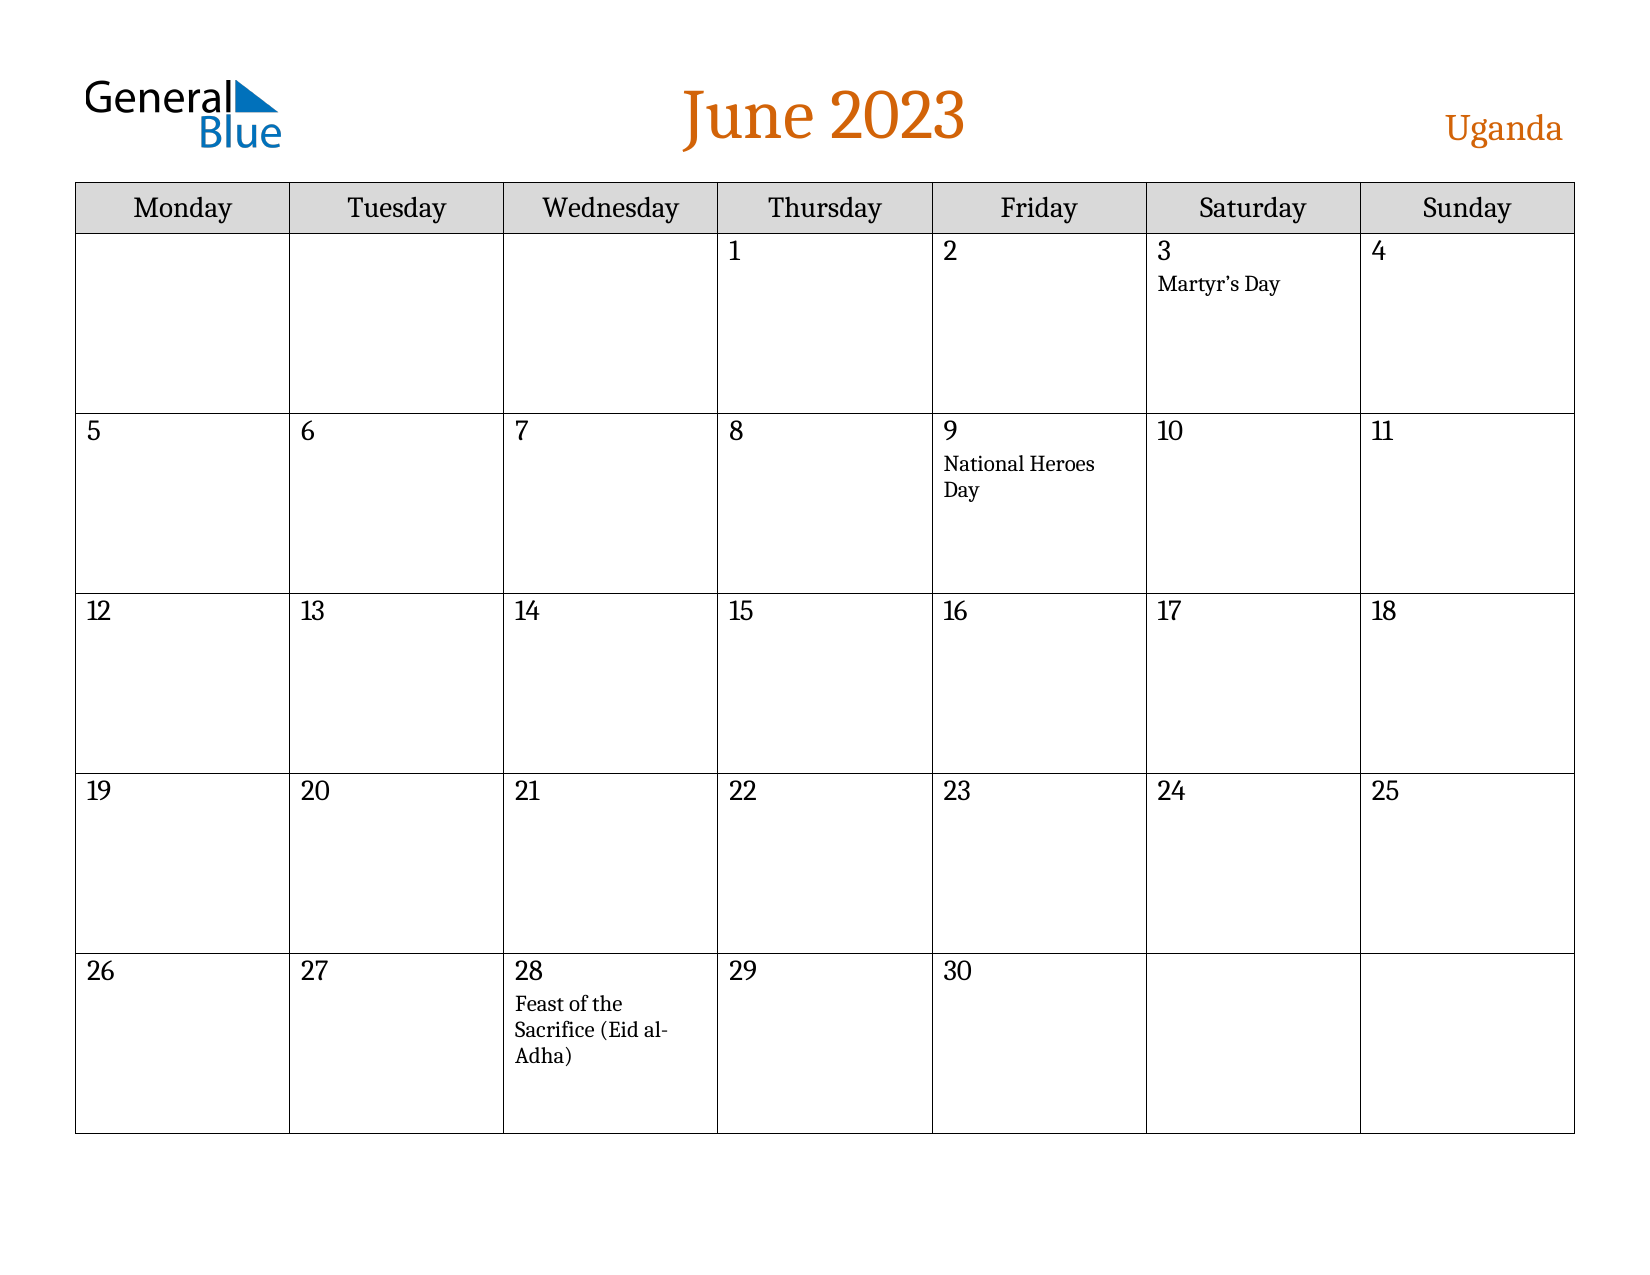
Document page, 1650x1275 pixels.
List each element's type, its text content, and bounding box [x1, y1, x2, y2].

table_cell [1147, 990, 1360, 1133]
table_cell 22 [718, 774, 932, 810]
table_cell 15 [718, 594, 932, 630]
table_cell [76, 810, 289, 953]
table_cell [504, 810, 717, 953]
table_cell 2 [933, 234, 1146, 270]
table_cell [76, 450, 289, 593]
table_cell 21 [504, 774, 717, 810]
table_cell [933, 630, 1146, 773]
table_cell 3 [1147, 234, 1360, 270]
table_cell [504, 270, 717, 413]
table_cell [504, 234, 717, 270]
table_cell 26 [76, 954, 289, 990]
table_cell 8 [718, 414, 932, 450]
table_cell 9 [933, 414, 1146, 450]
table_cell [718, 990, 932, 1133]
table_cell [504, 630, 717, 773]
table_cell [1361, 990, 1574, 1133]
table_cell [290, 810, 503, 953]
table_cell [718, 450, 932, 593]
table_cell 5 [76, 414, 289, 450]
table_cell Monday [76, 183, 289, 233]
table_cell Feast of the Sacrifice (Eid al-Adha) [504, 990, 717, 1133]
table_cell 29 [718, 954, 932, 990]
table_cell [718, 270, 932, 413]
table_cell [290, 234, 503, 270]
table_cell [290, 990, 503, 1133]
table_cell [76, 234, 289, 270]
table_cell 24 [1147, 774, 1360, 810]
table_cell [76, 990, 289, 1133]
table_cell [1361, 810, 1574, 953]
table_cell 27 [290, 954, 503, 990]
table_header June 2023 [504, 75, 1146, 182]
picture [86, 80, 281, 148]
table_cell [290, 630, 503, 773]
table_cell 28 [504, 954, 717, 990]
table_cell [504, 450, 717, 593]
table_cell National Heroes Day [933, 450, 1146, 593]
table_cell Sunday [1361, 183, 1574, 233]
table_cell [290, 270, 503, 413]
table_cell 10 [1147, 414, 1360, 450]
table_cell [718, 810, 932, 953]
table_cell [1147, 450, 1360, 593]
table_cell 13 [290, 594, 503, 630]
table_cell 4 [1361, 234, 1574, 270]
table_cell 25 [1361, 774, 1574, 810]
table_cell 6 [290, 414, 503, 450]
table_cell 1 [718, 234, 932, 270]
table_cell [76, 270, 289, 413]
table_header Uganda [1146, 75, 1574, 182]
table_cell [1147, 954, 1360, 990]
table_cell 30 [933, 954, 1146, 990]
table_cell [290, 450, 503, 593]
table_cell 20 [290, 774, 503, 810]
table_cell 16 [933, 594, 1146, 630]
table_cell [933, 810, 1146, 953]
table_cell 18 [1361, 594, 1574, 630]
table_cell Thursday [718, 183, 932, 233]
table_cell Tuesday [290, 183, 503, 233]
table_cell Friday [933, 183, 1146, 233]
table_cell [718, 630, 932, 773]
table_cell Martyr’s Day [1147, 270, 1360, 413]
table_cell [1361, 954, 1574, 990]
table_cell Saturday [1147, 183, 1360, 233]
table_cell 19 [76, 774, 289, 810]
table_cell 7 [504, 414, 717, 450]
table_cell 12 [76, 594, 289, 630]
table_cell [1361, 450, 1574, 593]
table_cell [933, 990, 1146, 1133]
table_cell [1147, 630, 1360, 773]
table_cell 14 [504, 594, 717, 630]
table_cell [76, 630, 289, 773]
table_cell 17 [1147, 594, 1360, 630]
table_cell 23 [933, 774, 1146, 810]
table_cell [1361, 270, 1574, 413]
table_cell [933, 270, 1146, 413]
table_cell [1361, 630, 1574, 773]
table_cell 11 [1361, 414, 1574, 450]
table_cell Wednesday [504, 183, 717, 233]
table_cell [1147, 810, 1360, 953]
table_header [76, 75, 503, 182]
